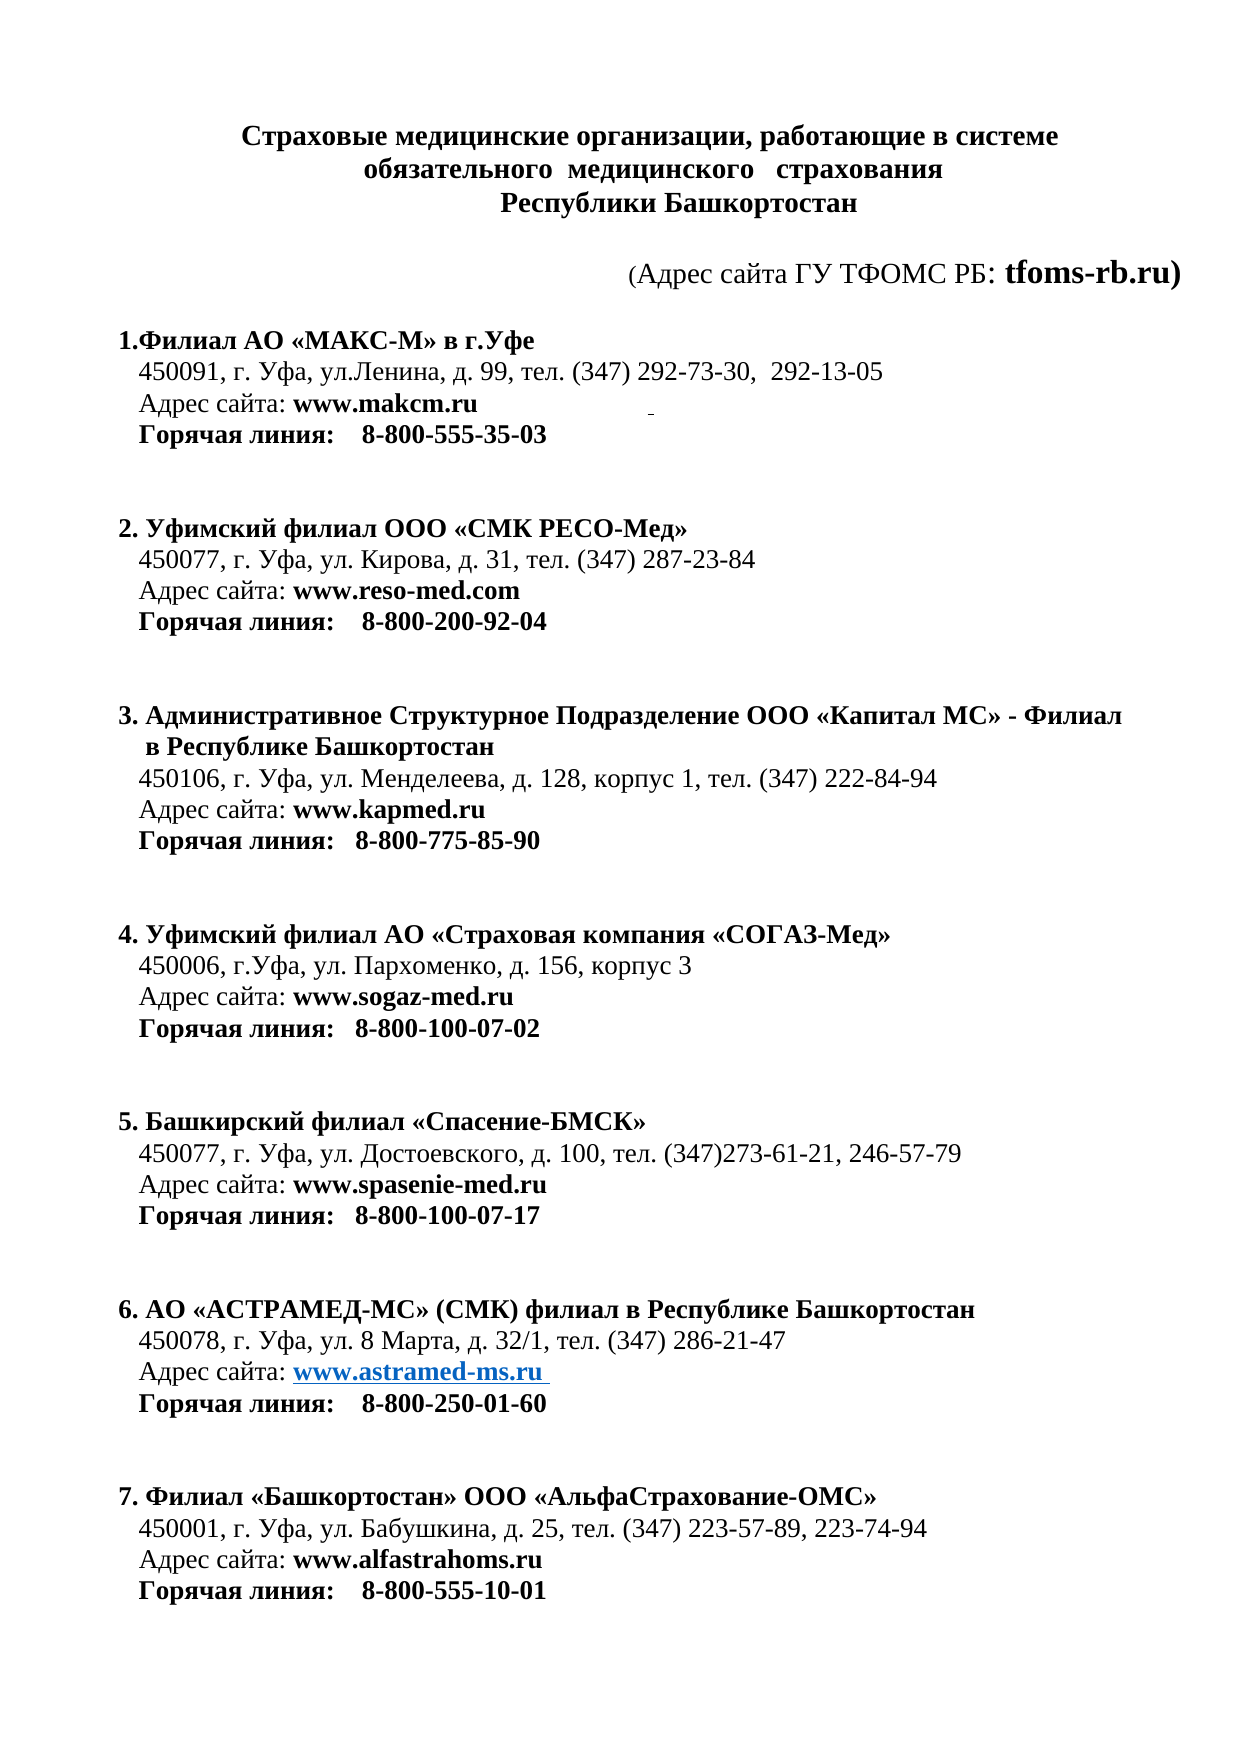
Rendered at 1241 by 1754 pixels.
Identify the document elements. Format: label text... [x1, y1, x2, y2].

text (Адрес cайта ГУ ТФОМС РБ: tfoms-rb.ru) [118, 252, 1181, 291]
text 450077, г. Уфа, ул. Кирова, д. 31, тел. (347) 287-23-84 [118, 543, 1181, 574]
text Адрес сайта: www.reso-med.com [118, 574, 1181, 605]
text 450106, г. Уфа, ул. Менделеева, д. 128, корпус 1, тел. (347) 222-84-94 [118, 762, 1181, 793]
text Горячая линия: 8-800-555-35-03 [118, 418, 1181, 449]
text Горячая линия: 8-800-100-07-17 [118, 1199, 1181, 1230]
text 6. АО «АСТРАМЕД-МС» (СМК) филиал в Республике Башкортостан [118, 1293, 1181, 1324]
text 7. Филиал «Башкортостан» ООО «АльфаСтрахование-ОМС» [118, 1480, 1181, 1512]
text 1.Филиал АО «МАКС-М» в г.Уфе [118, 324, 1181, 355]
text Горячая линия: 8-800-775-85-90 [118, 824, 1181, 855]
text в Республике Башкортостан [118, 730, 1181, 762]
text Горячая линия: 8-800-200-92-04 [118, 605, 1181, 637]
text Адрес сайта: www.alfastrahoms.ru [118, 1543, 1181, 1574]
text 450077, г. Уфа, ул. Достоевского, д. 100, тел. (347)273-61-21, 246-57-79 [118, 1137, 1181, 1168]
text 450006, г.Уфа, ул. Пархоменко, д. 156, корпус 3 [118, 949, 1181, 980]
text 450078, г. Уфа, ул. 8 Марта, д. 32/1, тел. (347) 286-21-47 [118, 1324, 1181, 1355]
text Адрес сайта: www.makcm.ru [118, 387, 1181, 418]
text Адрес сайта: www.sogaz-med.ru [118, 980, 1181, 1012]
text Страховые медицинские организации, работающие в системе [118, 118, 1181, 152]
text 4. Уфимский филиал АО «Страховая компания «СОГАЗ-Мед» [118, 918, 1181, 949]
text 450091, г. Уфа, ул.Ленина, д. 99, тел. (347) 292-73-30, 292-13-05 [118, 355, 1181, 387]
text Адрес сайта: www.kapmed.ru [118, 793, 1181, 824]
text Адрес сайта: www.spasenie-med.ru [118, 1168, 1181, 1199]
text Горячая линия: 8-800-555-10-01 [118, 1574, 1181, 1605]
text Горячая линия: 8-800-100-07-02 [118, 1012, 1181, 1043]
text 5. Башкирский филиал «Спасение-БМСК» [118, 1105, 1181, 1137]
text 450001, г. Уфа, ул. Бабушкина, д. 25, тел. (347) 223-57-89, 223-74-94 [118, 1512, 1181, 1543]
text Горячая линия: 8-800-250-01-60 [118, 1387, 1181, 1418]
text 3. Административное Структурное Подразделение ООО «Капитал МС» - Филиал [118, 699, 1181, 730]
text обязательного медицинского страхования [118, 152, 1181, 185]
text 2. Уфимский филиал ООО «СМК РЕСО-Мед» [118, 512, 1181, 543]
text Республики Башкортостан [118, 185, 1181, 219]
text Адрес сайта: www.astramed-ms.ru [118, 1355, 1181, 1387]
